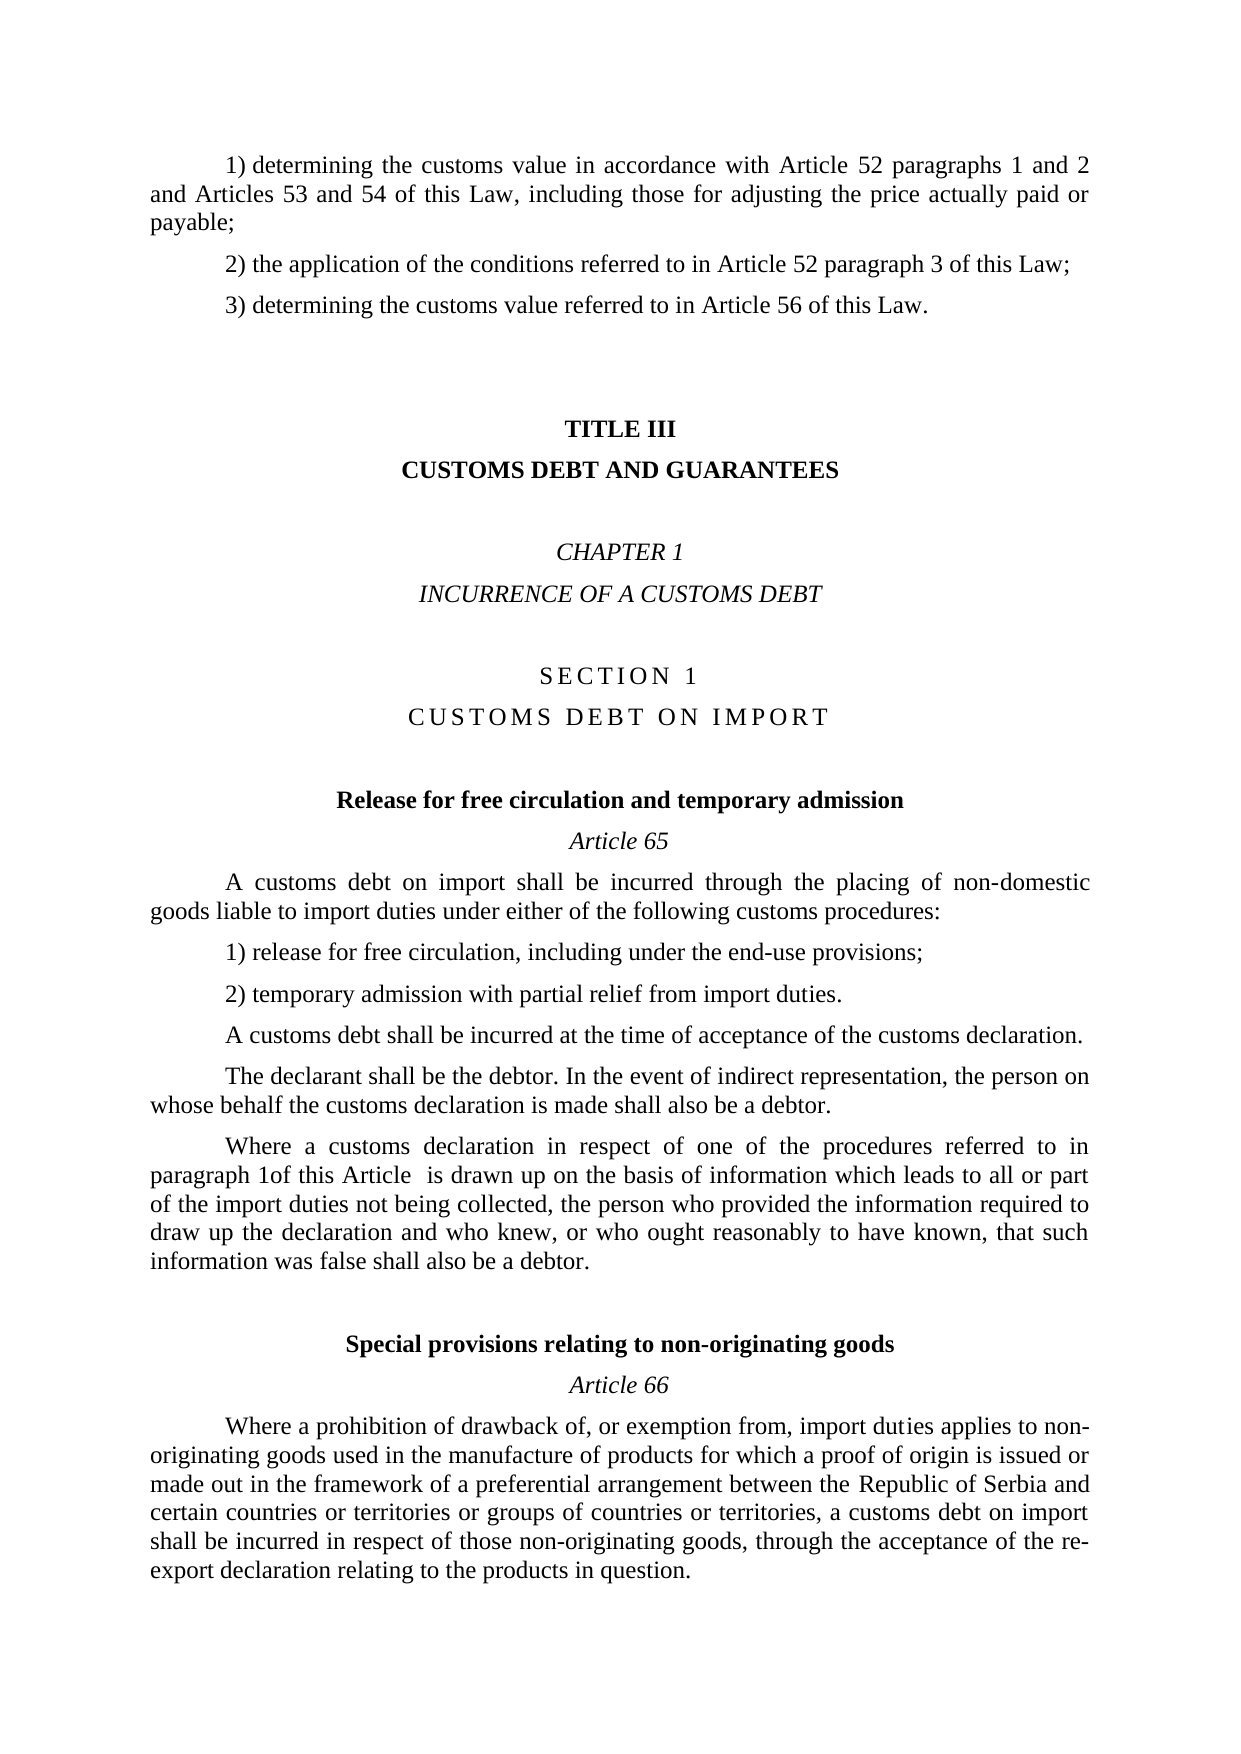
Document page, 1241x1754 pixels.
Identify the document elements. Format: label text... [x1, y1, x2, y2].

text 1) determining the customs value in accordance with Article 52 paragraphs 1 and 2 and Articles 53 and 54 of this Law, including those for adjusting the price actually paid or payable; [150, 150, 1090, 236]
text Release for free circulation and temporary admission [150, 785, 1090, 814]
text Article 66 [150, 1370, 1090, 1399]
text Where a customs declaration in respect of one of the procedures referred to in paragraph 1of this Article is drawn up on the basis of information which leads to all or part of the import duties not being collected, the person who provided the information required to draw up the declaration and who knew, or who ought reasonably to have known, that such information was false shall also be a debtor. [150, 1131, 1090, 1275]
text Where a prohibition of drawback of, or exemption from, import duties applies to non-originating goods used in the manufacture of products for which a proof of origin is issued or made out in the framework of a preferential arrangement between the Republic of Serbia and certain countries or territories or groups of countries or territories, a customs debt on import shall be incurred in respect of those non-originating goods, through the acceptance of the re-export declaration relating to the products in question. [150, 1411, 1090, 1584]
text 3) determining the customs value referred to in Article 56 of this Law. [150, 290, 1090, 319]
text 2) the application of the conditions referred to in Article 52 paragraph 3 of this Law; [150, 249, 1090, 277]
text 1) release for free circulation, including under the end-use provisions; [150, 937, 1090, 966]
text A customs debt shall be incurred at the time of acceptance of the customs declaration. [150, 1020, 1090, 1049]
text Special provisions relating to non-originating goods [150, 1329, 1090, 1357]
text TITLE III [150, 414, 1090, 442]
text CUSTOMS DEBT ON IMPORT [150, 702, 1090, 731]
text INCURRENCE OF A CUSTOMS DEBT [150, 579, 1090, 607]
text Article 65 [150, 826, 1090, 855]
text 2) temporary admission with partial relief from import duties. [150, 979, 1090, 1007]
text CUSTOMS DEBT AND GUARANTEES [150, 455, 1090, 484]
text CHAPTER 1 [150, 537, 1090, 566]
text The declarant shall be the debtor. In the event of indirect representation, the person on whose behalf the customs declaration is made shall also be a debtor. [150, 1061, 1090, 1119]
text SECTION 1 [150, 661, 1090, 690]
text A customs debt on import shall be incurred through the placing of non-domestic goods liable to import duties under either of the following customs procedures: [150, 867, 1090, 925]
